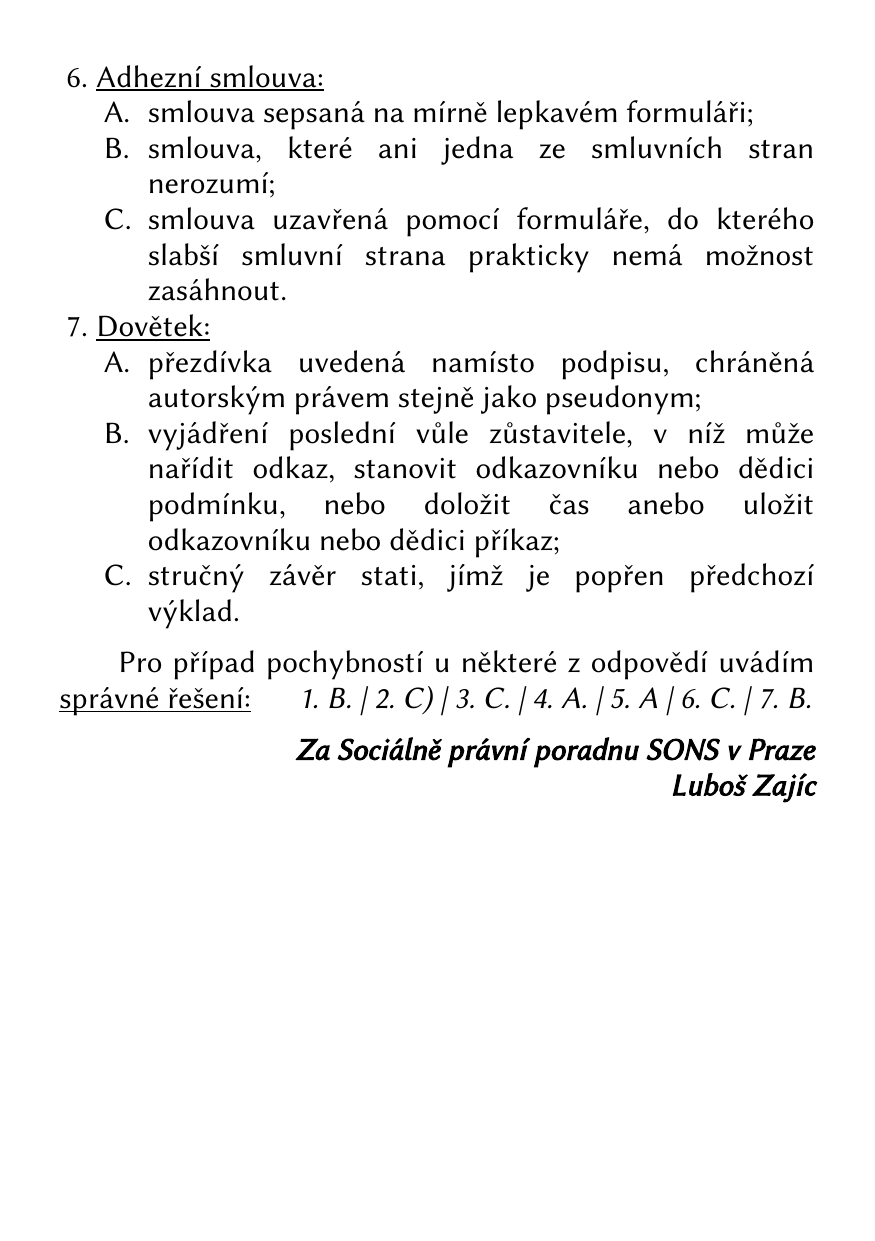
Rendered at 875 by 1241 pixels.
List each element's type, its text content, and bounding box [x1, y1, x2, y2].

text Pro případ pochybností u některé z odpovědí uvádím správné řešení: 1. B. | 2. C) | 3. C. | 4. A. | 5. A | 6. C. | 7. B. [59, 645, 815, 716]
list smlouva sepsaná na mírně lepkavém formuláři; [103, 95, 815, 130]
list Dovětek: [66, 308, 815, 344]
text Luboš Zajíc [59, 767, 815, 803]
list Adhezní smlouva: [66, 59, 815, 95]
text Za Sociálně právní poradnu SONS v Praze [59, 732, 815, 767]
list smlouva, které ani jedna ze smluvních stran nerozumí; [103, 130, 815, 202]
list přezdívka uvedená namísto podpisu, chráněná autorským právem stejně jako pseudonym; [103, 344, 815, 415]
list stručný závěr stati, jímž je popřen předchozí výklad. [103, 558, 815, 629]
list vyjádření poslední vůle zůstavitele, v níž může nařídit odkaz, stanovit odkazovníku nebo dědici podmínku, nebo doložit čas anebo uložit odkazovníku nebo dědici příkaz; [103, 415, 815, 558]
list smlouva uzavřená pomocí formuláře, do kterého slabší smluvní strana prakticky nemá možnost zasáhnout. [103, 202, 815, 308]
